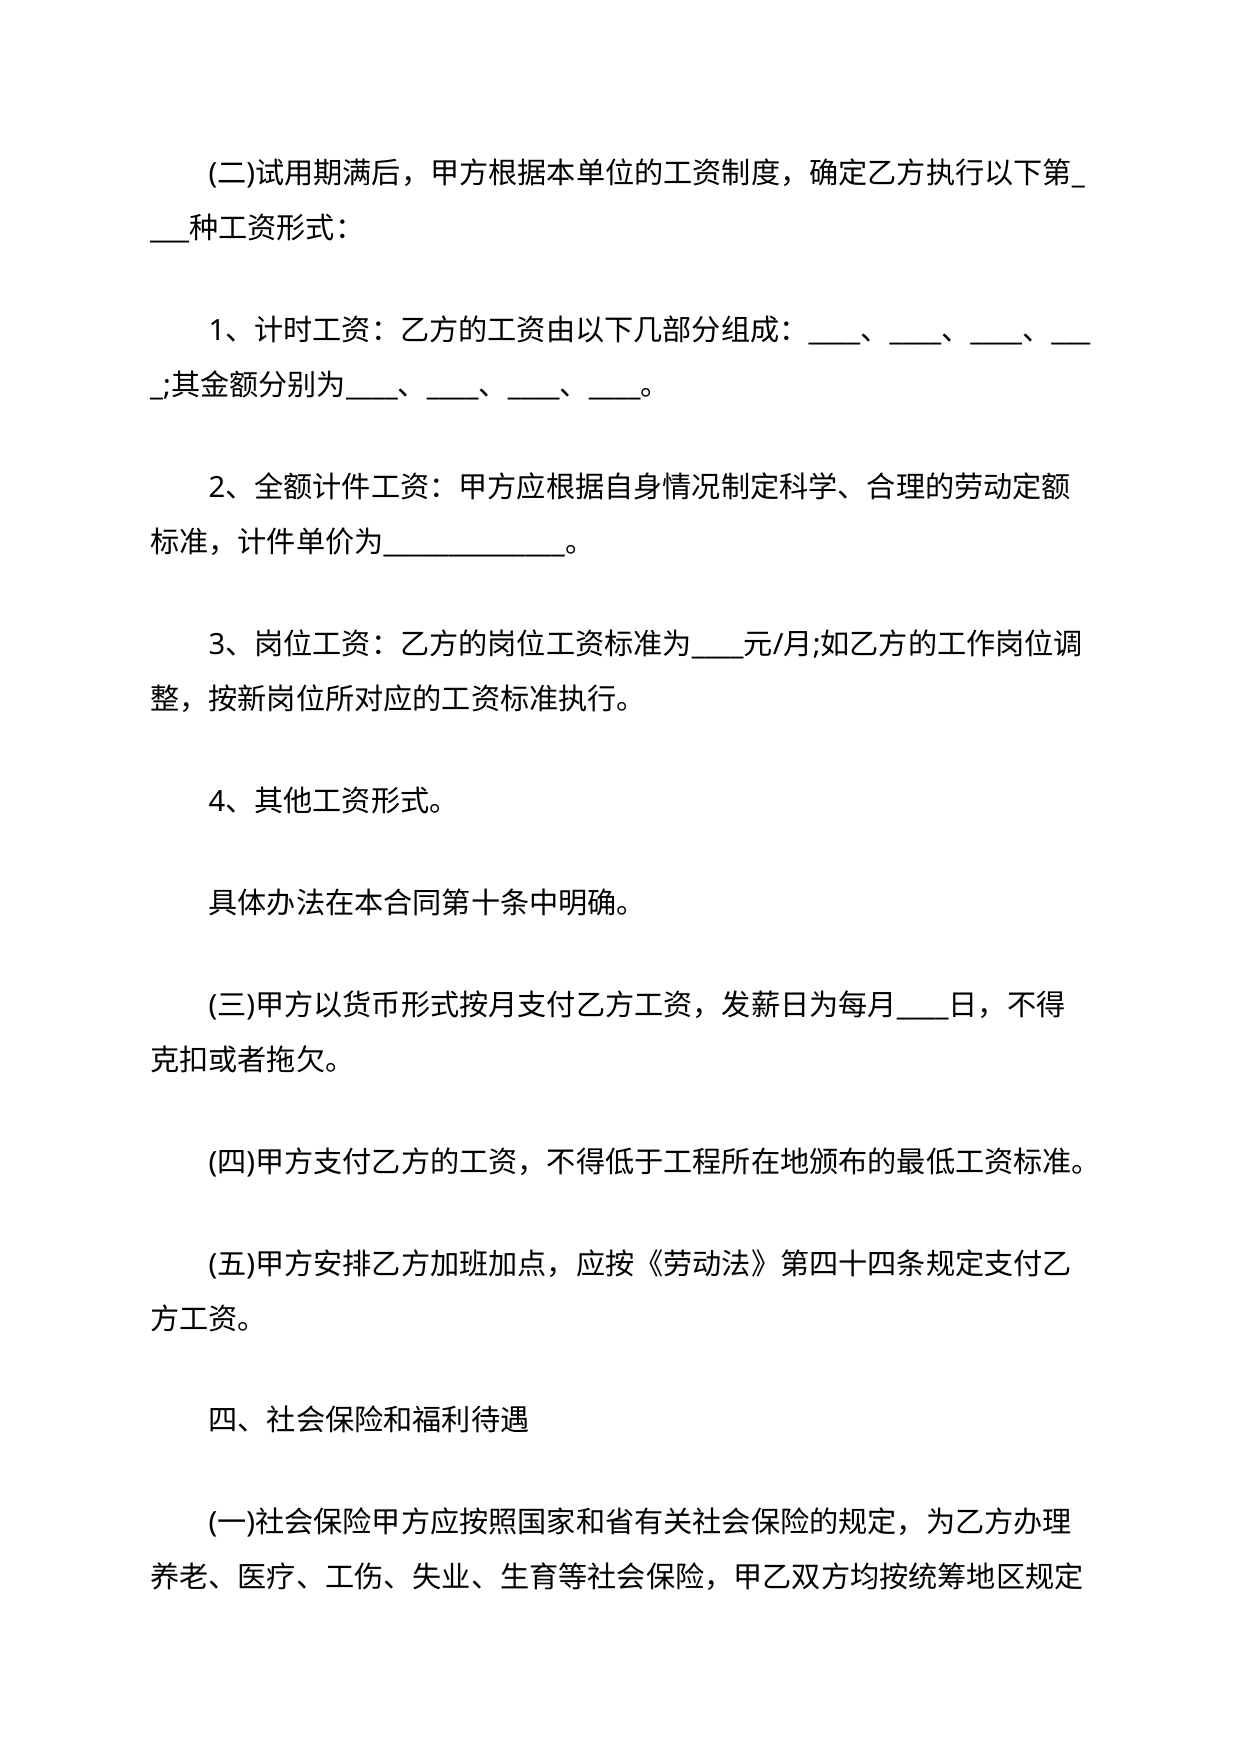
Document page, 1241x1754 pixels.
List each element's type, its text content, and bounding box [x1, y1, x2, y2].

text (四)甲方支付乙方的工资，不得低于工程所在地颁布的最低工资标准。 [150, 1138, 1090, 1181]
text (五)甲方安排乙方加班加点，应按《劳动法》第四十四条规定支付乙方工资。 [150, 1240, 1090, 1337]
text (二)试用期满后，甲方根据本单位的工资制度，确定乙方执行以下第____种工资形式： [150, 150, 1090, 247]
text 3、岗位工资：乙方的岗位工资标准为____元/月;如乙方的工作岗位调整，按新岗位所对应的工资标准执行。 [150, 621, 1090, 718]
text (三)甲方以货币形式按月支付乙方工资，发薪日为每月____日，不得克扣或者拖欠。 [150, 981, 1090, 1079]
text 1、计时工资：乙方的工资由以下几部分组成：____、____、____、____;其金额分别为____、____、____、____。 [150, 307, 1090, 404]
text 具体办法在本合同第十条中明确。 [150, 880, 1090, 922]
text 四、社会保险和福利待遇 [150, 1397, 1090, 1439]
text 4、其他工资形式。 [150, 778, 1090, 820]
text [150, 1499, 1090, 1596]
text 2、全额计件工资：甲方应根据自身情况制定科学、合理的劳动定额标准，计件单价为______________。 [150, 464, 1090, 561]
